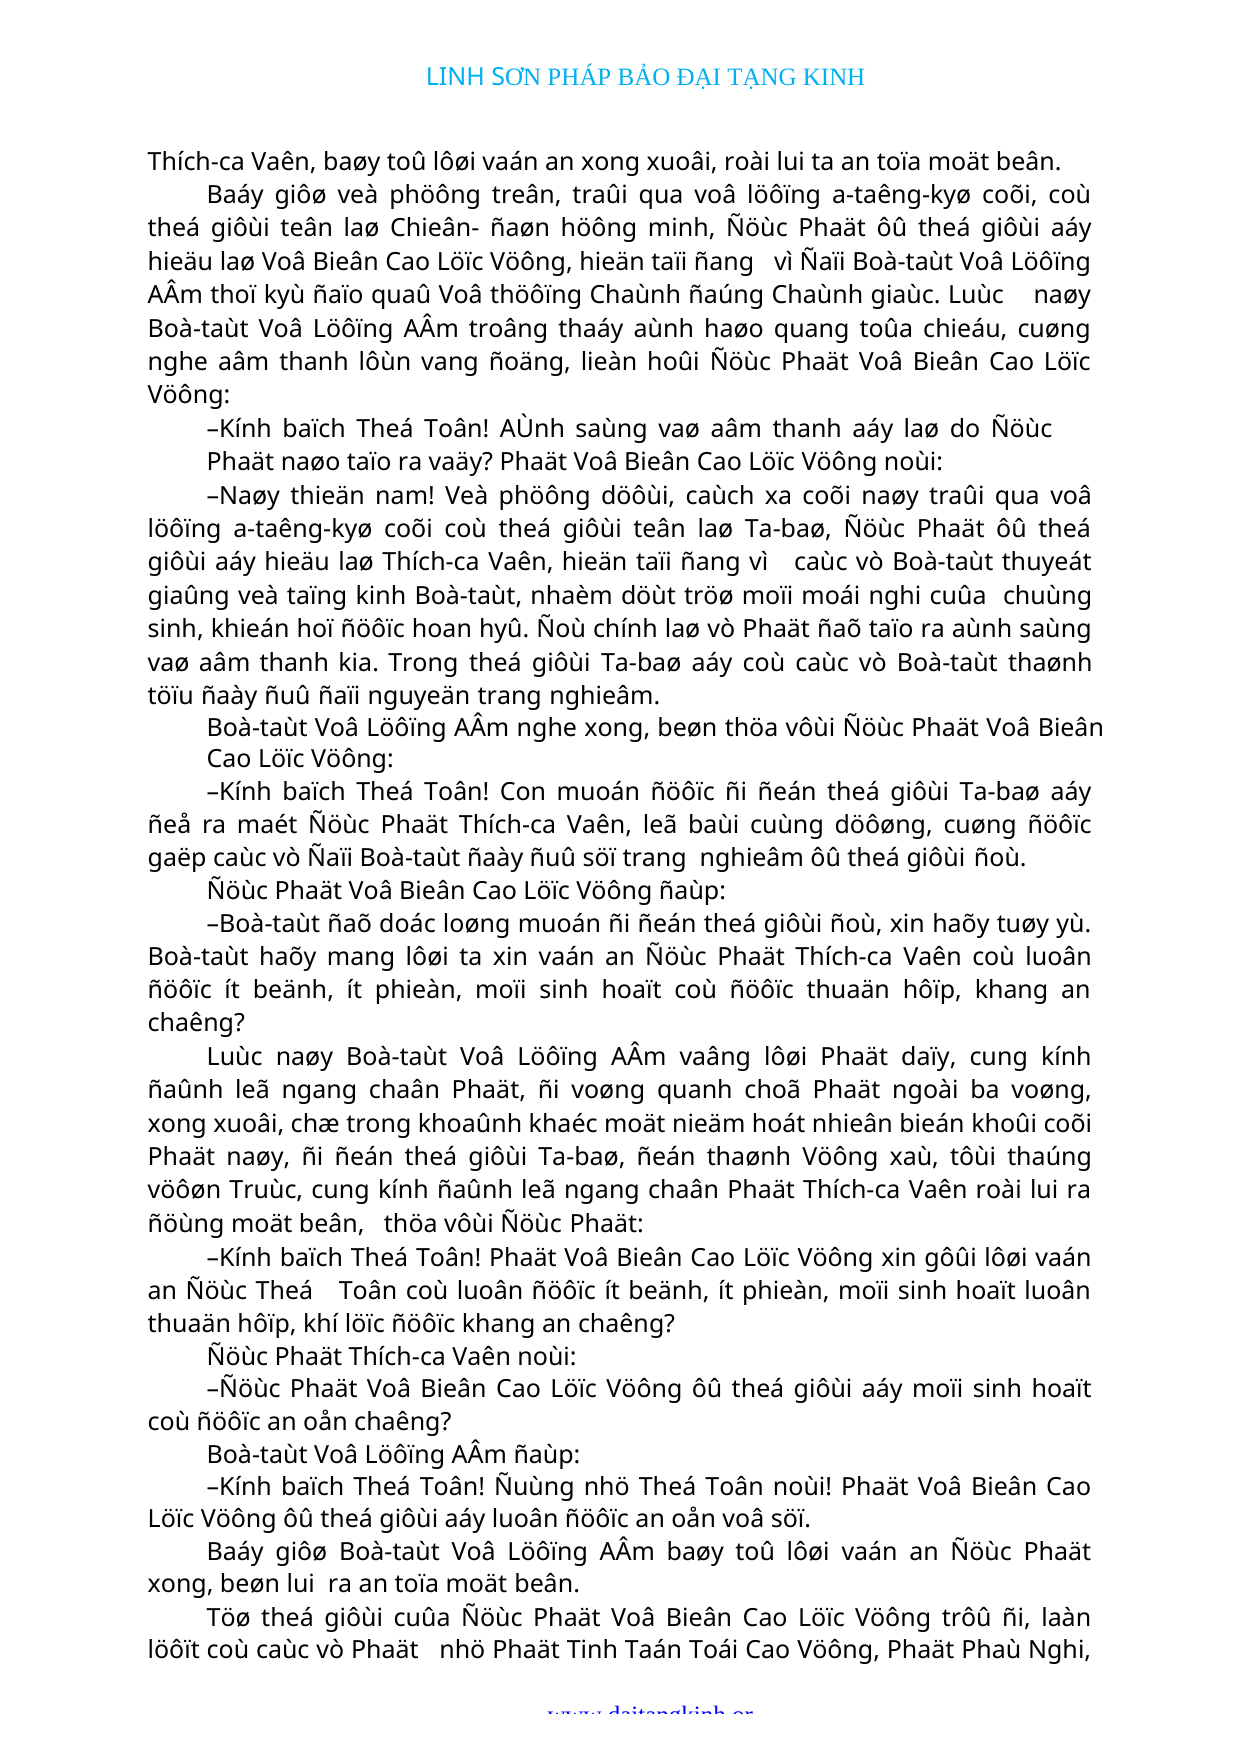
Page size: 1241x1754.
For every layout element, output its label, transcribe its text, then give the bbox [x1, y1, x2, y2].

text –Kính baïch Theá Toân! Phaät Voâ Bieân Cao Löïc Vöông xin gôûi lôøi vaán an Ñöùc Theá Toân coù luoân ñöôïc ít beänh, ít phieàn, moïi sinh hoaït luoân thuaän hôïp, khí löïc ñöôïc khang an chaêng? [147, 1240, 1093, 1340]
text Luùc naøy Boà-taùt Voâ Löôïng AÂm vaâng lôøi Phaät daïy, cung kính ñaûnh leã ngang chaân Phaät, ñi voøng quanh choã Phaät ngoài ba voøng, xong xuoâi, chæ trong khoaûnh khaéc moät nieäm hoát nhieân bieán khoûi coõi Phaät naøy, ñi ñeán theá giôùi Ta-baø, ñeán thaønh Vöông xaù, tôùi thaúng vöôøn Truùc, cung kính ñaûnh leã ngang chaân Phaät Thích-ca Vaên roài lui ra ñöùng moät beân, thöa vôùi Ñöùc Phaät: [147, 1039, 1093, 1240]
text –Naøy thieän nam! Veà phöông döôùi, caùch xa coõi naøy traûi qua voâ löôïng a-taêng-kyø coõi coù theá giôùi teân laø Ta-baø, Ñöùc Phaät ôû theá giôùi aáy hieäu laø Thích-ca Vaên, hieän taïi ñang vì caùc vò Boà-taùt thuyeát giaûng veà taïng kinh Boà-taùt, nhaèm döùt tröø moïi moái nghi cuûa chuùng sinh, khieán hoï ñöôïc hoan hyû. Ñoù chính laø vò Phaät ñaõ taïo ra aùnh saùng vaø aâm thanh kia. Trong theá giôùi Ta-baø aáy coù caùc vò Boà-taùt thaønh töïu ñaày ñuû ñaïi nguyeän trang nghieâm. [147, 478, 1093, 712]
text Boà-taùt Voâ Löôïng AÂm ñaùp: [206, 1438, 1105, 1469]
text Ñöùc Phaät Voâ Bieân Cao Löïc Vöông ñaùp: [206, 874, 1105, 906]
text –Kính baïch Theá Toân! Ñuùng nhö Theá Toân noùi! Phaät Voâ Bieân Cao Löïc Vöông ôû theá giôùi aáy luoân ñöôïc an oån voâ söï. [147, 1469, 1093, 1535]
text Ñöùc Phaät Thích-ca Vaên noùi: [206, 1340, 1105, 1371]
text –Kính baïch Theá Toân! Con muoán ñöôïc ñi ñeán theá giôùi Ta-baø aáy ñeå ra maét Ñöùc Phaät Thích-ca Vaên, leã baùi cuùng döôøng, cuøng ñöôïc gaëp caùc vò Ñaïi Boà-taùt ñaày ñuû söï trang nghieâm ôû theá giôùi ñoù. [147, 774, 1093, 874]
text –Boà-taùt ñaõ doác loøng muoán ñi ñeán theá giôùi ñoù, xin haõy tuøy yù. Boà-taùt haõy mang lôøi ta xin vaán an Ñöùc Phaät Thích-ca Vaên coù luoân ñöôïc ít beänh, ít phieàn, moïi sinh hoaït coù ñöôïc thuaän hôïp, khang an chaêng? [147, 906, 1093, 1039]
text –Ñöùc Phaät Voâ Bieân Cao Löïc Vöông ôû theá giôùi aáy moïi sinh hoaït coù ñöôïc an oån chaêng? [147, 1371, 1093, 1438]
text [147, 1600, 1093, 1665]
text Boà-taùt Voâ Löôïng AÂm nghe xong, beøn thöa vôùi Ñöùc Phaät Voâ Bieân Cao Löïc Vöông: [206, 712, 1105, 774]
text –Kính baïch Theá Toân! AÙnh saùng vaø aâm thanh aáy laø do Ñöùc Phaät naøo taïo ra vaäy? Phaät Voâ Bieân Cao Löïc Vöông noùi: [206, 411, 1053, 478]
text Baáy giôø veà phöông treân, traûi qua voâ löôïng a-taêng-kyø coõi, coù theá giôùi teân laø Chieân- ñaøn höông minh, Ñöùc Phaät ôû theá giôùi aáy hieäu laø Voâ Bieân Cao Löïc Vöông, hieän taïi ñang vì Ñaïi Boà-taùt Voâ Löôïng AÂm thoï kyù ñaïo quaû Voâ thöôïng Chaùnh ñaúng Chaùnh giaùc. Luùc naøy Boà-taùt Voâ Löôïng AÂm troâng thaáy aùnh haøo quang toûa chieáu, cuøng nghe aâm thanh lôùn vang ñoäng, lieàn hoûi Ñöùc Phaät Voâ Bieân Cao Löïc Vöông: [147, 177, 1093, 411]
text Thích-ca Vaên, baøy toû lôøi vaán an xong xuoâi, roài lui ta an toïa moät beân. [147, 145, 1105, 177]
text Baáy giôø Boà-taùt Voâ Löôïng AÂm baøy toû lôøi vaán an Ñöùc Phaät xong, beøn lui ra an toïa moät beân. [147, 1535, 1093, 1600]
